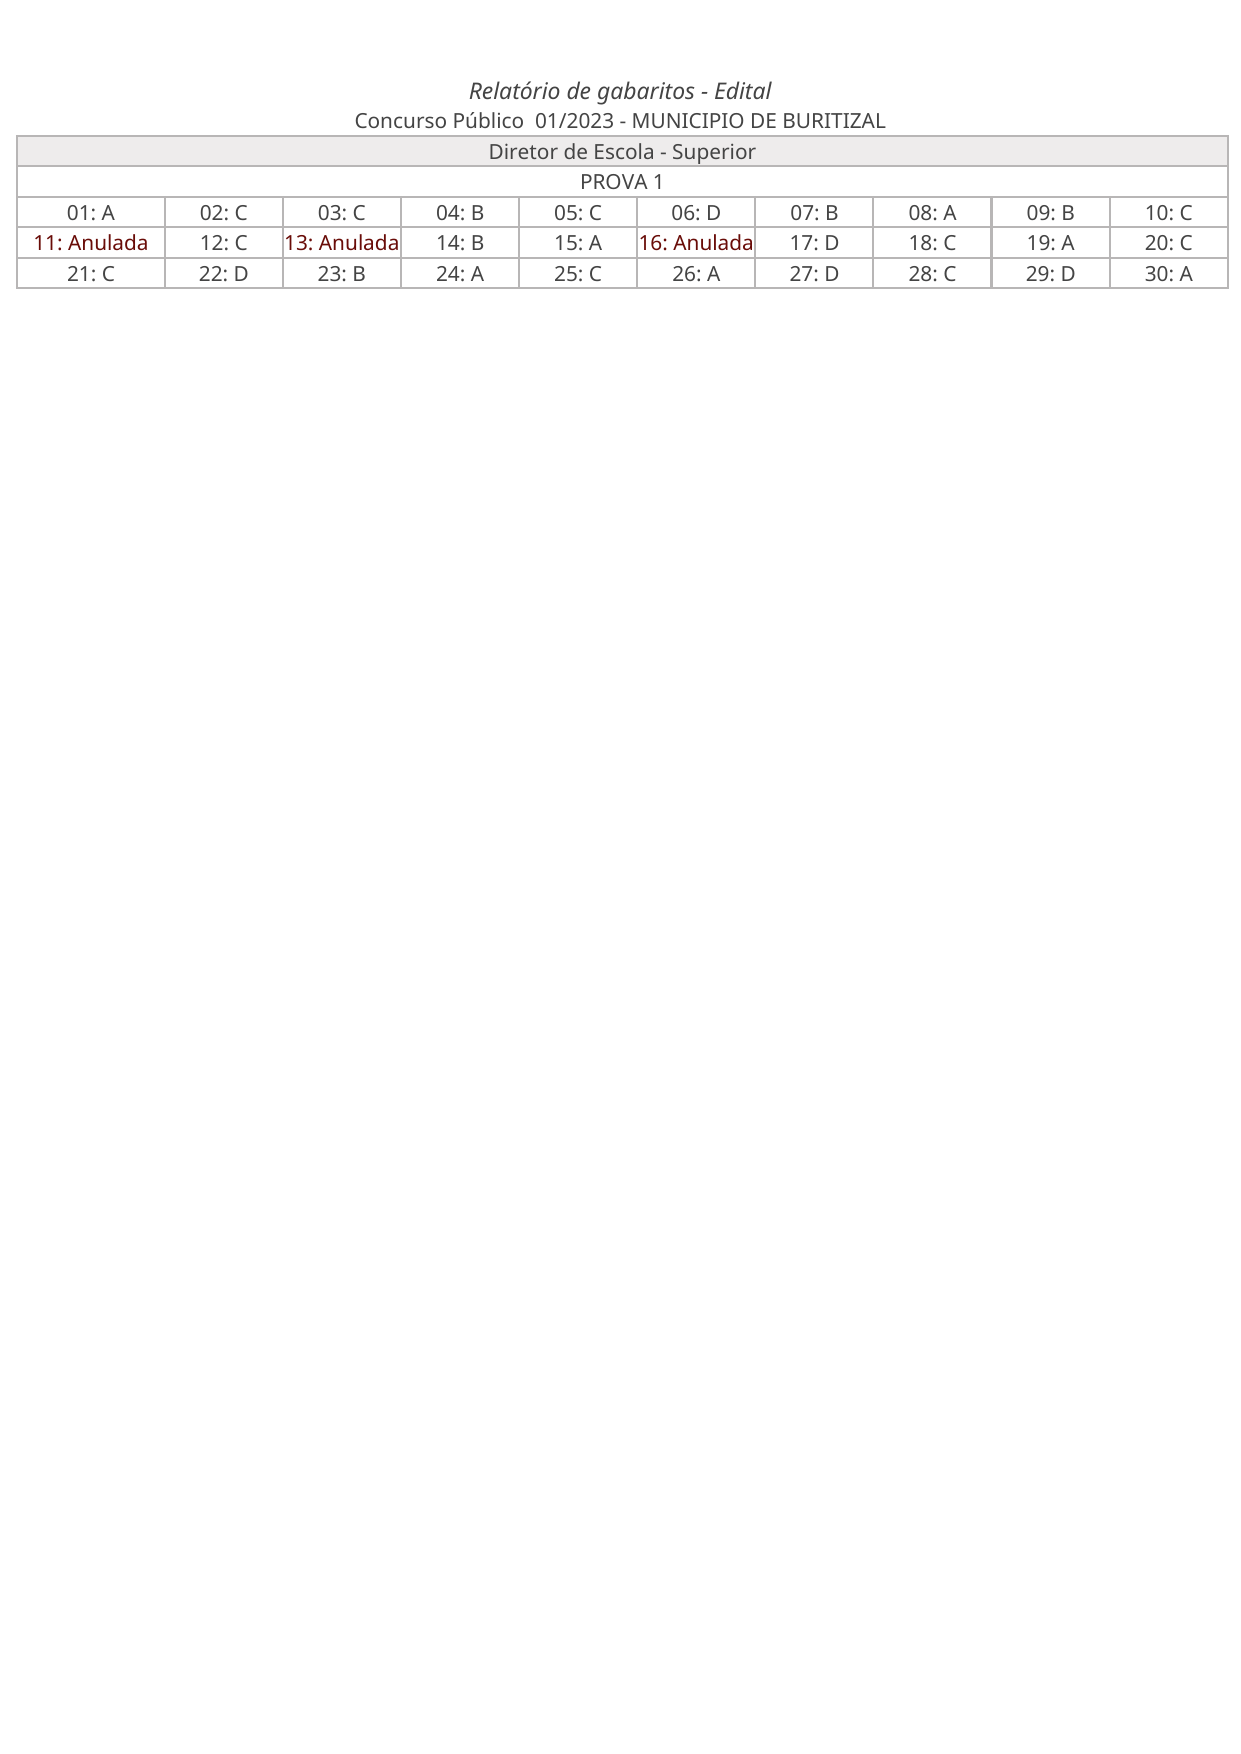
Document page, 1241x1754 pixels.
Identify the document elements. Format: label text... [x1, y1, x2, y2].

table_cell 05: C [520, 198, 636, 226]
table_cell 27: D [756, 259, 872, 287]
table_header Diretor de Escola - Superior [18, 137, 1227, 165]
table_cell 03: C [284, 198, 400, 226]
table_cell 17: D [756, 228, 872, 257]
table_cell 13: Anulada [284, 228, 400, 257]
table_cell 10: C [1111, 198, 1227, 226]
table_cell 20: C [1111, 228, 1227, 257]
table_cell PROVA 1 [18, 167, 1227, 196]
table_cell 14: B [402, 228, 518, 257]
table_cell 16: Anulada [638, 228, 754, 257]
table_cell 06: D [638, 198, 754, 226]
table_cell 19: A [993, 228, 1109, 257]
table_cell 28: C [874, 259, 990, 287]
table_cell 08: A [874, 198, 990, 226]
table_cell 12: C [166, 228, 282, 257]
table_cell 25: C [520, 259, 636, 287]
table_cell 02: C [166, 198, 282, 226]
table_cell 07: B [756, 198, 872, 226]
table_cell 09: B [993, 198, 1109, 226]
table_cell 15: A [520, 228, 636, 257]
table_cell 04: B [402, 198, 518, 226]
table_cell 24: A [402, 259, 518, 287]
table_cell 11: Anulada [18, 228, 164, 257]
table_cell 18: C [874, 228, 990, 257]
table_cell 30: A [1111, 259, 1227, 287]
table_cell 21: C [18, 259, 164, 287]
table_cell 23: B [284, 259, 400, 287]
table_cell 26: A [638, 259, 754, 287]
table_cell 22: D [166, 259, 282, 287]
table_cell 01: A [18, 198, 164, 226]
table_cell 29: D [993, 259, 1109, 287]
